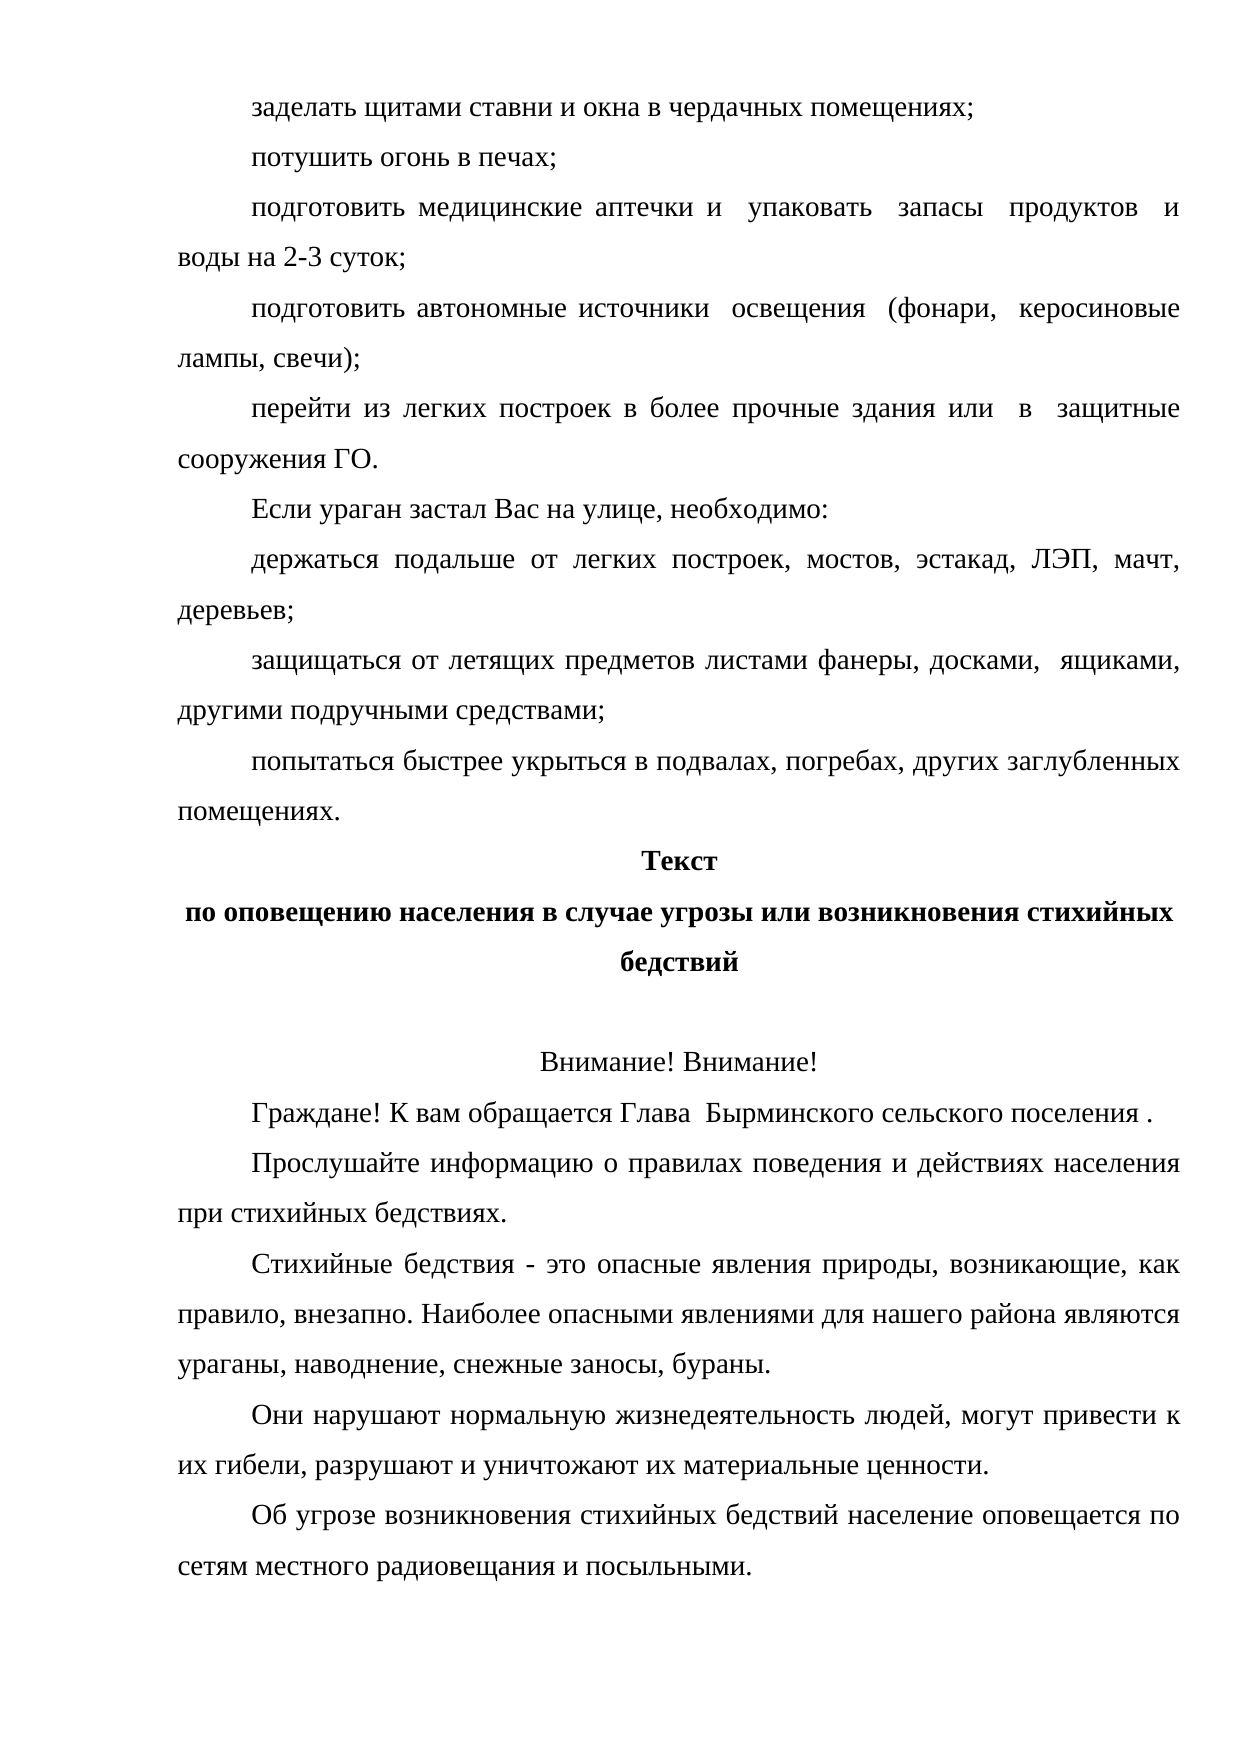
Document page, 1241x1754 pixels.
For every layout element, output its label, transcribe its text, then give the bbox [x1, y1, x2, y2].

text заделать щитами ставни и окна в чердачных помещениях; [177, 89, 1181, 122]
text Граждане! К вам обращается Глава Бырминского сельского поселения . [177, 1095, 1181, 1128]
text Прослушайте информацию о правилах поведения и действиях населения при стихийных бедствиях. [177, 1145, 1181, 1229]
text по оповещению населения в случае угрозы или возникновения стихийных бедствий [177, 894, 1181, 977]
text Они нарушают нормальную жизнедеятельность людей, могут привести к их гибели, разрушают и уничтожают их материальные ценности. [177, 1397, 1181, 1481]
text Об угрозе возникновения стихийных бедствий население оповещается по сетям местного радиовещания и посыльными. [177, 1497, 1181, 1581]
text подготовить автономные источники освещения (фонари, керосиновые лампы, свечи); [177, 290, 1181, 374]
text потушить огонь в печах; [177, 139, 1181, 172]
text попытаться быстрее укрыться в подвалах, погребах, других заглубленных помещениях. [177, 743, 1181, 827]
text Текст [177, 843, 1181, 877]
text защищаться от летящих предметов листами фанеры, досками, ящиками, другими подручными средствами; [177, 642, 1181, 726]
text перейти из легких построек в более прочные здания или в защитные сооружения ГО. [177, 391, 1181, 474]
text держаться подальше от легких построек, мостов, эстакад, ЛЭП, мачт, деревьев; [177, 541, 1181, 625]
text подготовить медицинские аптечки и упаковать запасы продуктов и воды на 2-3 суток; [177, 189, 1181, 273]
text Внимание! Внимание! [177, 1044, 1181, 1078]
text Стихийные бедствия - это опасные явления природы, возникающие, как правило, внезапно. Наиболее опасными явлениями для нашего района являются ураганы, наводнение, снежные заносы, бураны. [177, 1246, 1181, 1380]
text Если ураган застал Вас на улице, необходимо: [177, 491, 1181, 525]
